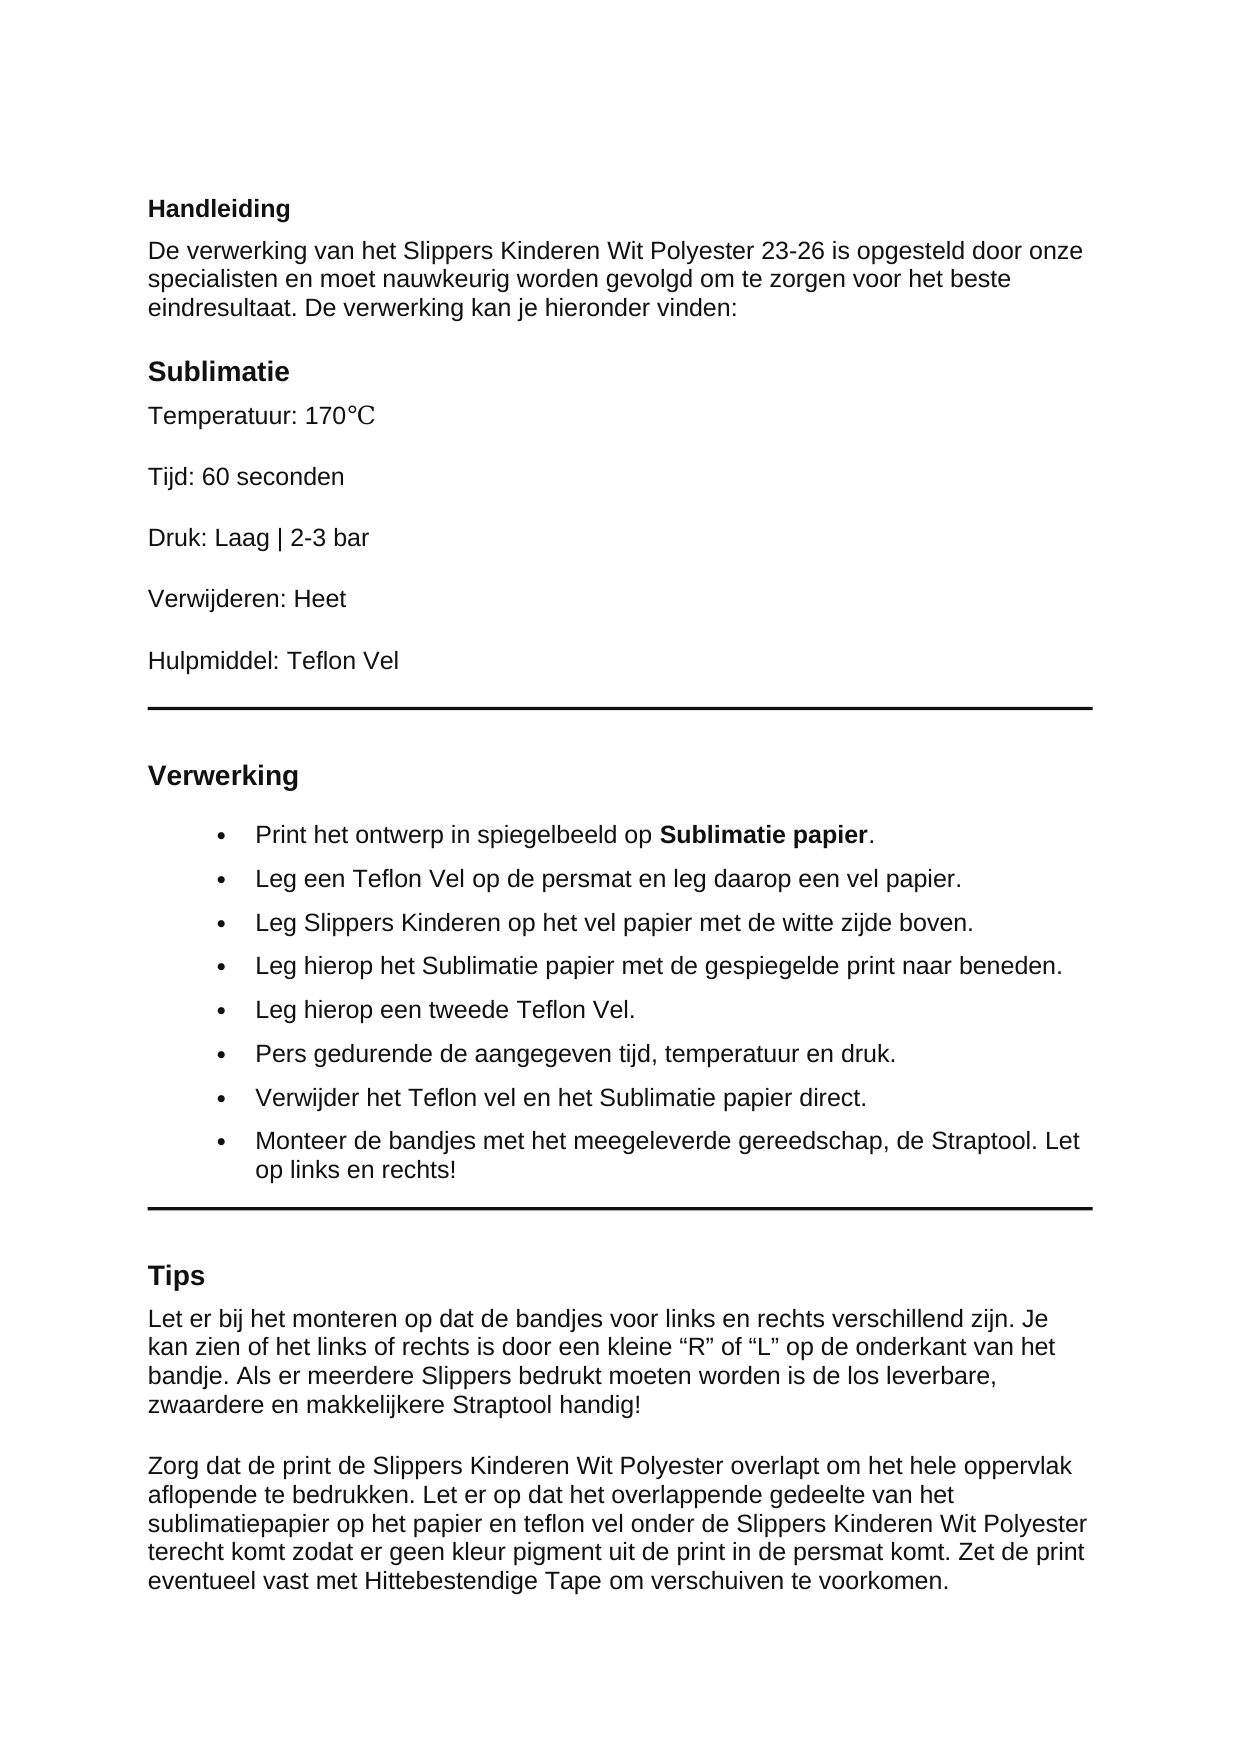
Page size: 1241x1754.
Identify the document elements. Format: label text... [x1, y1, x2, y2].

text Tijd: 60 seconden [148, 462, 1093, 491]
text Verwerking [148, 758, 1093, 791]
text Handleiding [148, 194, 1093, 223]
text Hulpmiddel: Teflon Vel [148, 646, 1093, 674]
list Pers gedurende de aangegeven tijd, temperatuur en druk. [218, 1039, 1093, 1067]
text Verwijderen: Heet [148, 584, 1093, 613]
text Tips [148, 1259, 1093, 1291]
text Let er bij het monteren op dat de bandjes voor links en rechts verschillend zijn. Je kan zien of het links of rechts is door een kleine “R” of “L” op de onderkant van het bandje. Als er meerdere Slippers bedrukt moeten worden is de los leverbare, zwaardere en makkelijkere Straptool handig! [148, 1303, 1093, 1418]
list Verwijder het Teflon vel en het Sublimatie papier direct. [218, 1082, 1093, 1111]
text Zorg dat de print de Slippers Kinderen Wit Polyester overlapt om het hele oppervlak aflopende te bedrukken. Let er op dat het overlappende gedeelte van het sublimatiepapier op het papier en teflon vel onder de Slippers Kinderen Wit Polyester terecht komt zodat er geen kleur pigment uit de print in de persmat komt. Zet de print eventueel vast met Hittebestendige Tape om verschuiven te voorkomen. [148, 1451, 1093, 1595]
list Leg een Teflon Vel op de persmat en leg daarop een vel papier. [218, 864, 1093, 892]
list Leg hierop het Sublimatie papier met de gespiegelde print naar beneden. [218, 951, 1093, 980]
list Monteer de bandjes met het meegeleverde gereedschap, de Straptool. Let op links en rechts! [218, 1126, 1093, 1184]
text Druk: Laag | 2-3 bar [148, 523, 1093, 552]
list Leg Slippers Kinderen op het vel papier met de witte zijde boven. [218, 907, 1093, 936]
text Sublimatie [148, 354, 1093, 387]
list Leg hierop een tweede Teflon Vel. [218, 995, 1093, 1024]
text Temperatuur: 170℃ [148, 399, 1093, 429]
list Print het ontwerp in spiegelbeeld op Sublimatie papier. [218, 820, 1093, 849]
text De verwerking van het Slippers Kinderen Wit Polyester 23-26 is opgesteld door onze specialisten en moet nauwkeurig worden gevolgd om te zorgen voor het beste eindresultaat. De verwerking kan je hieronder vinden: [148, 236, 1093, 322]
